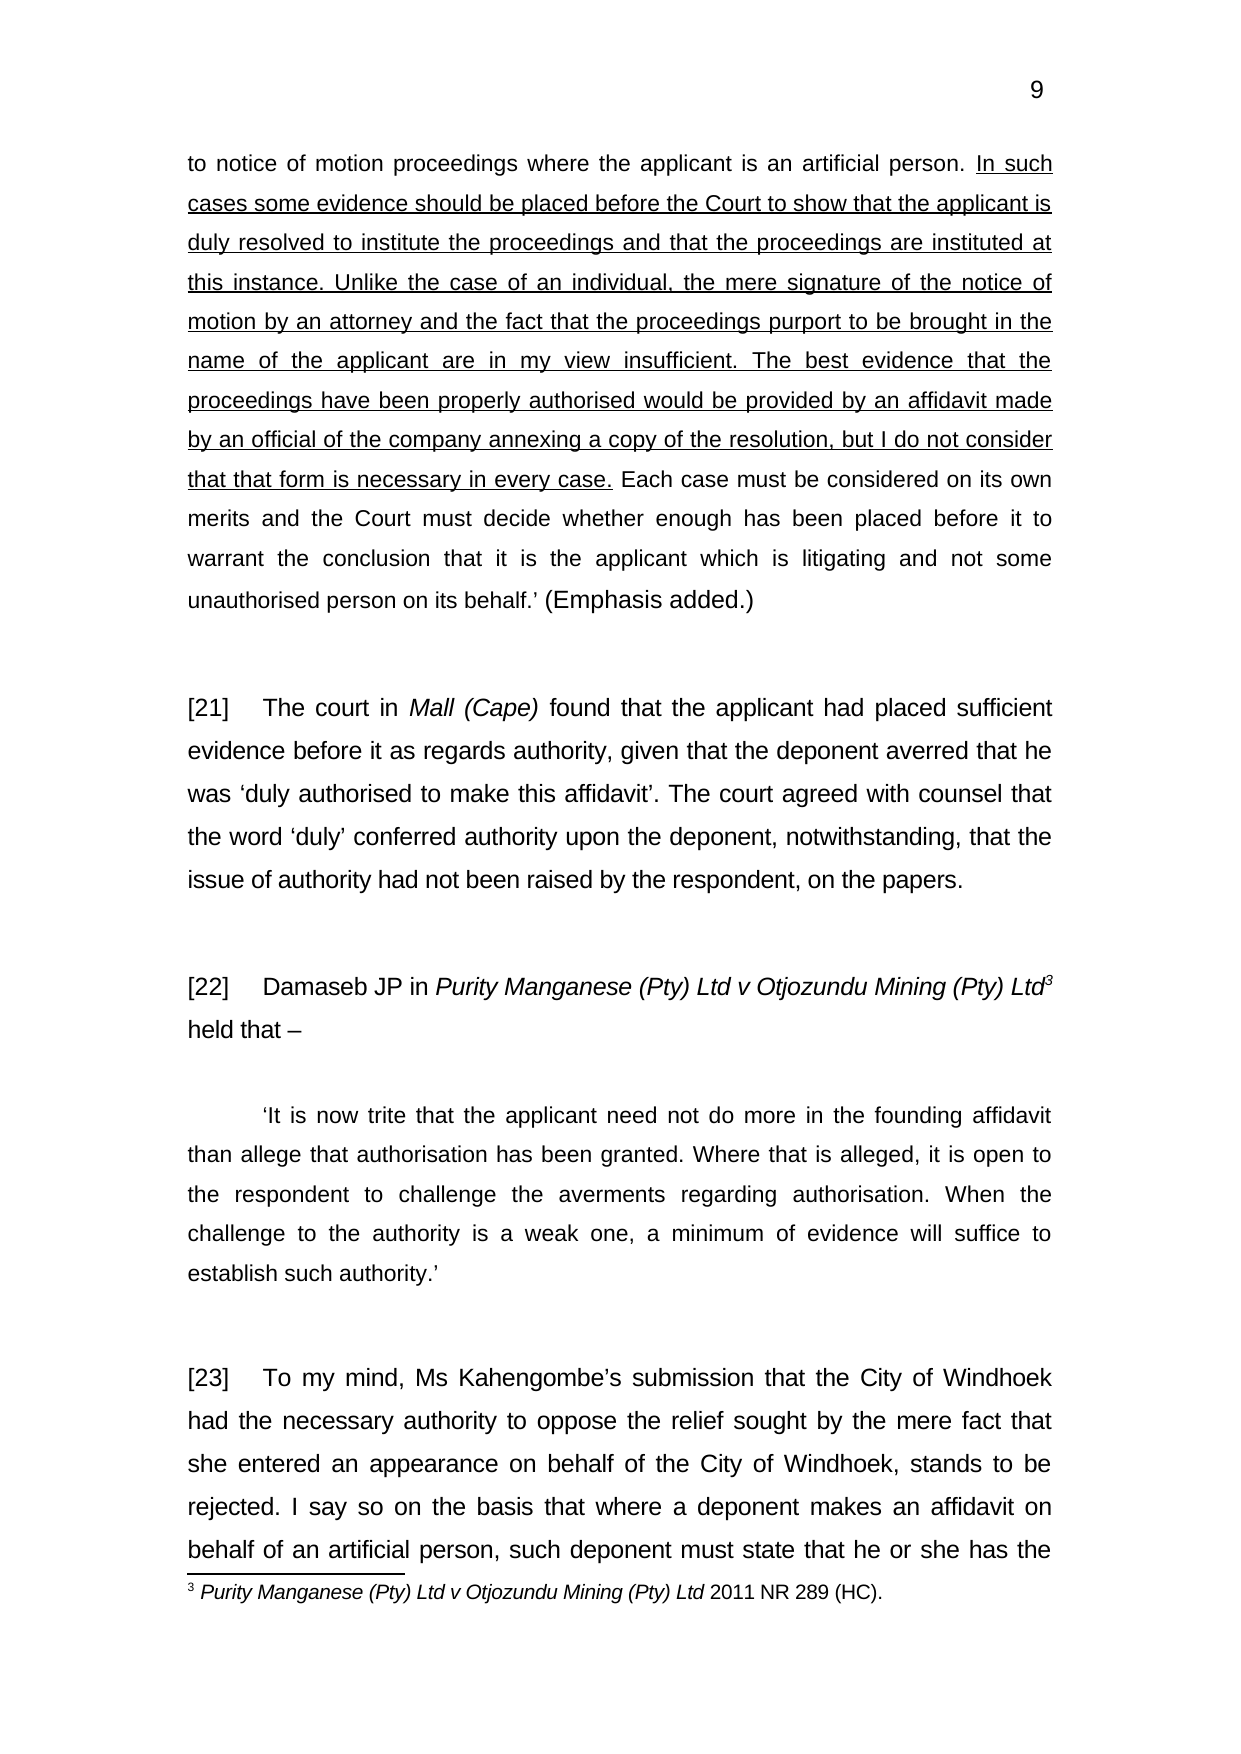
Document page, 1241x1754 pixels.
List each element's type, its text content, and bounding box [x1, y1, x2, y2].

text [21] The court in Mall (Cape) found that the applicant had placed sufficient evidence before it as regards authority, given that the deponent averred that he was ‘duly authorised to make this affidavit’. The court agreed with counsel that the word ‘duly’ conferred authority upon the deponent, notwithstanding, that the issue of authority had not been raised by the respondent, on the papers. [187, 693, 1053, 894]
text [22] Damaseb JP in Purity Manganese (Pty) Ltd v Otjozundu Mining (Pty) Ltd held that – [187, 972, 1053, 1044]
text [187, 1363, 1053, 1564]
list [187, 150, 1053, 331]
list ‘It is now trite that the applicant need not do more in the founding affidavit than allege that authorisation has been granted. Where that is alleged, it is open to the respondent to challenge the averments regarding authorisation. When the challenge to the authority is a weak one, a minimum of evidence will suffice to establish such authority.’ [187, 1102, 1053, 1286]
